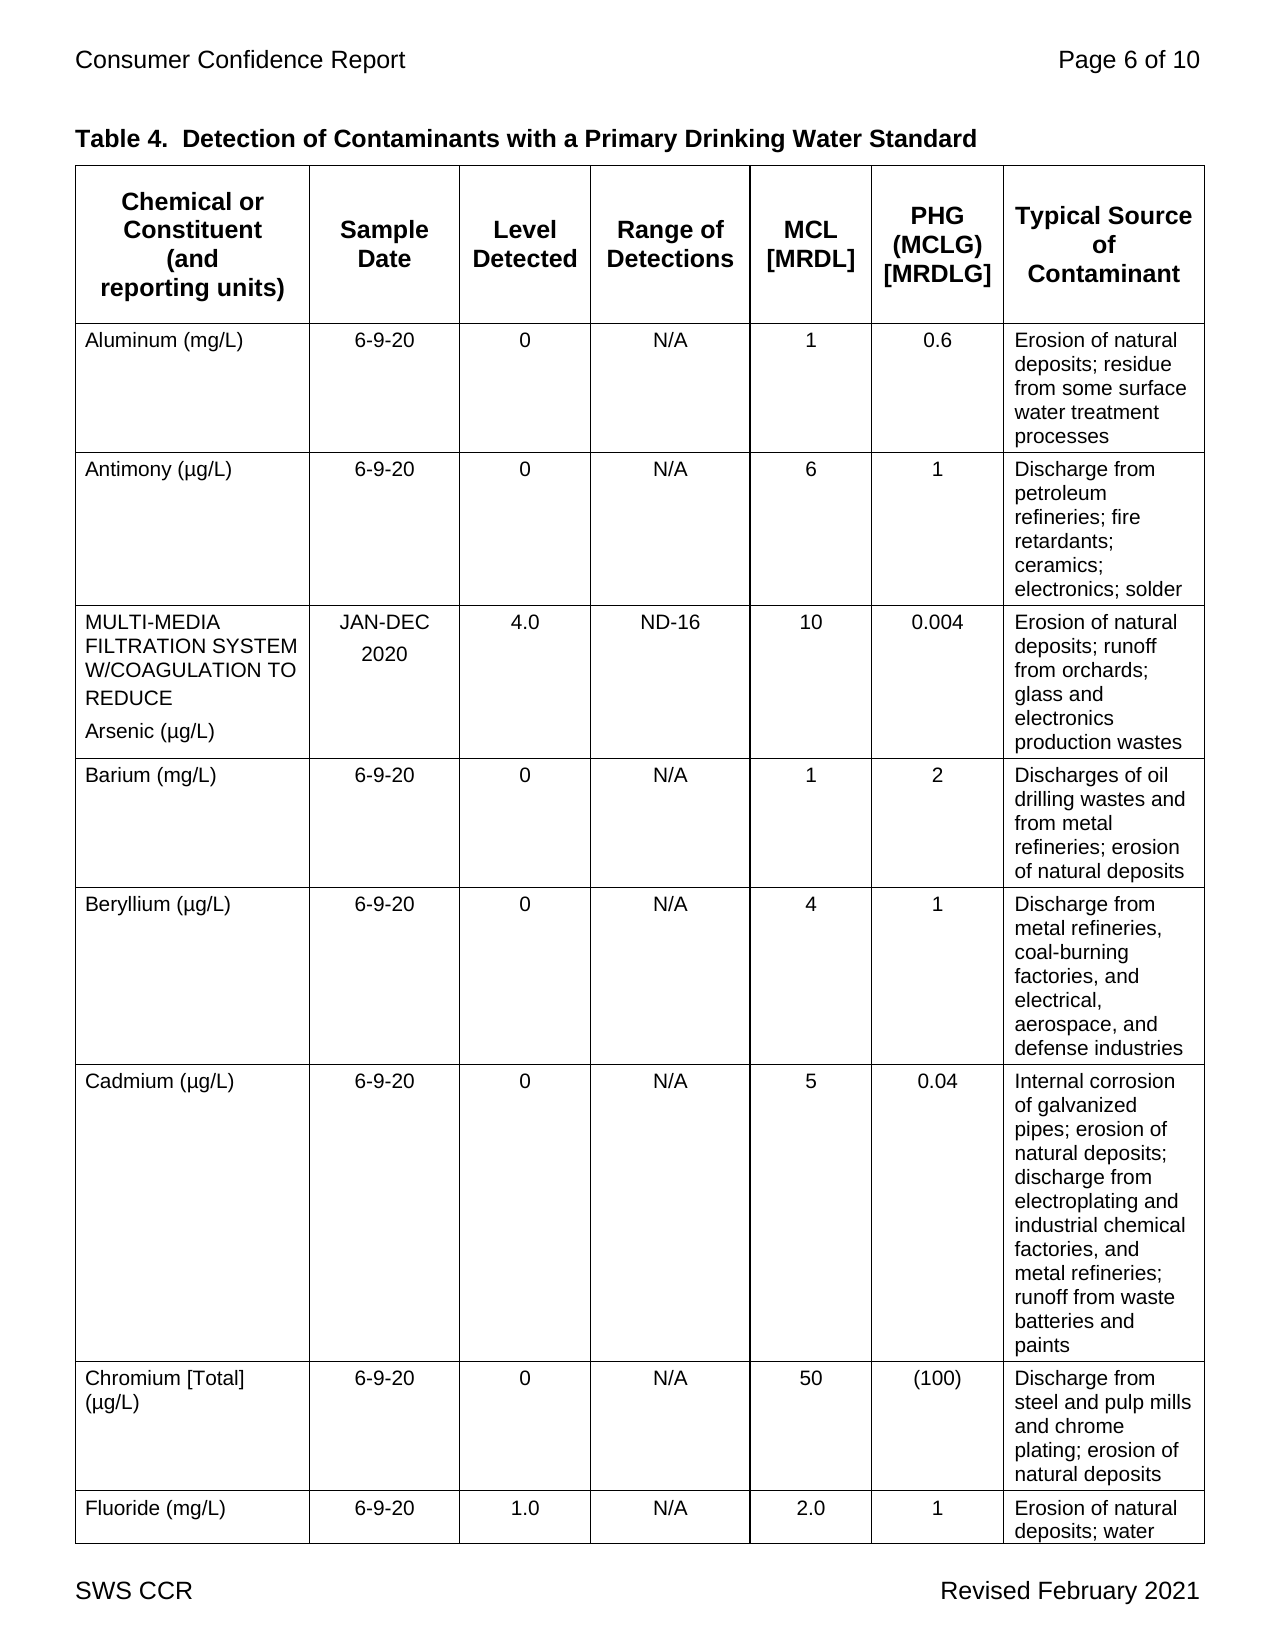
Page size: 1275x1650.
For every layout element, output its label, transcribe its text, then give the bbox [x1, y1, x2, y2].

table_cell 6-9-20 [310, 888, 459, 1064]
table_header Chemical or Constituent (and reporting units) [76, 166, 309, 322]
table_cell Erosion of natural deposits; residue from some surface water treatment processes [1004, 324, 1204, 452]
table_cell Cadmium (µg/L) [76, 1065, 309, 1361]
table_cell 1 [872, 888, 1003, 1064]
table_cell 0.004 [872, 606, 1003, 758]
table_cell N/A [591, 1362, 749, 1490]
table_cell 0.6 [872, 324, 1003, 452]
table_cell 6-9-20 [310, 1362, 459, 1490]
table_cell Antimony (µg/L) [76, 453, 309, 605]
table_cell N/A [591, 1065, 749, 1361]
table_cell 0 [460, 453, 590, 605]
table_cell 1 [872, 1491, 1003, 1543]
table_cell 0 [460, 324, 590, 452]
table_cell Discharge from steel and pulp mills and chrome plating; erosion of natural deposits [1004, 1362, 1204, 1490]
table_header Level Detected [460, 166, 590, 322]
table_cell JAN-DEC 2020 [310, 606, 459, 758]
table_cell 0 [460, 1065, 590, 1361]
table_cell N/A [591, 324, 749, 452]
table_cell 6-9-20 [310, 759, 459, 887]
table_cell (100) [872, 1362, 1003, 1490]
table_cell 4 [751, 888, 871, 1064]
table_cell MULTI-MEDIA FILTRATION SYSTEM W/COAGULATION TO REDUCE Arsenic (µg/L) [76, 606, 309, 758]
table_cell 6-9-20 [310, 1491, 459, 1543]
table_cell 4.0 [460, 606, 590, 758]
table_cell 2.0 [751, 1491, 871, 1543]
table_cell Erosion of natural deposits; runoff from orchards; glass and electronics production wastes [1004, 606, 1204, 758]
table_cell 0 [460, 888, 590, 1064]
table_cell Chromium [Total] (µg/L) [76, 1362, 309, 1490]
table_cell 6-9-20 [310, 453, 459, 605]
table_cell 6-9-20 [310, 324, 459, 452]
table_cell ND-16 [591, 606, 749, 758]
table_cell 1.0 [460, 1491, 590, 1543]
table_cell Discharges of oil drilling wastes and from metal refineries; erosion of natural deposits [1004, 759, 1204, 887]
table_cell Barium (mg/L) [76, 759, 309, 887]
table_cell Discharge from metal refineries, coal-burning factories, and electrical, aerospace, and defense industries [1004, 888, 1204, 1064]
table_header MCL [MRDL] [751, 166, 871, 322]
table_cell 0 [460, 1362, 590, 1490]
table_cell 10 [751, 606, 871, 758]
table_cell N/A [591, 453, 749, 605]
table_cell 50 [751, 1362, 871, 1490]
table_cell 1 [751, 759, 871, 887]
table_header PHG (MCLG) [MRDLG] [872, 166, 1003, 322]
table_cell 0 [460, 759, 590, 887]
table_cell 1 [751, 324, 871, 452]
table_cell 0.04 [872, 1065, 1003, 1361]
table_cell N/A [591, 1491, 749, 1543]
table_cell Fluoride (mg/L) [76, 1491, 309, 1543]
table_header Range of Detections [591, 166, 749, 322]
table_header Sample Date [310, 166, 459, 322]
table_cell 2 [872, 759, 1003, 887]
table_cell 1 [872, 453, 1003, 605]
table_cell Aluminum (mg/L) [76, 324, 309, 452]
table_cell 6 [751, 453, 871, 605]
table_cell N/A [591, 759, 749, 887]
table_cell 6-9-20 [310, 1065, 459, 1361]
table_cell 5 [751, 1065, 871, 1361]
table_header Typical Source of Contaminant [1004, 166, 1204, 322]
table_cell Internal corrosion of galvanized pipes; erosion of natural deposits; discharge from electroplating and industrial chemical factories, and metal refineries; runoff from waste batteries and paints [1004, 1065, 1204, 1361]
table_cell Discharge from petroleum refineries; fire retardants; ceramics; electronics; solder [1004, 453, 1204, 605]
table_cell N/A [591, 888, 749, 1064]
table_cell Beryllium (µg/L) [76, 888, 309, 1064]
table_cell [1004, 1491, 1204, 1543]
